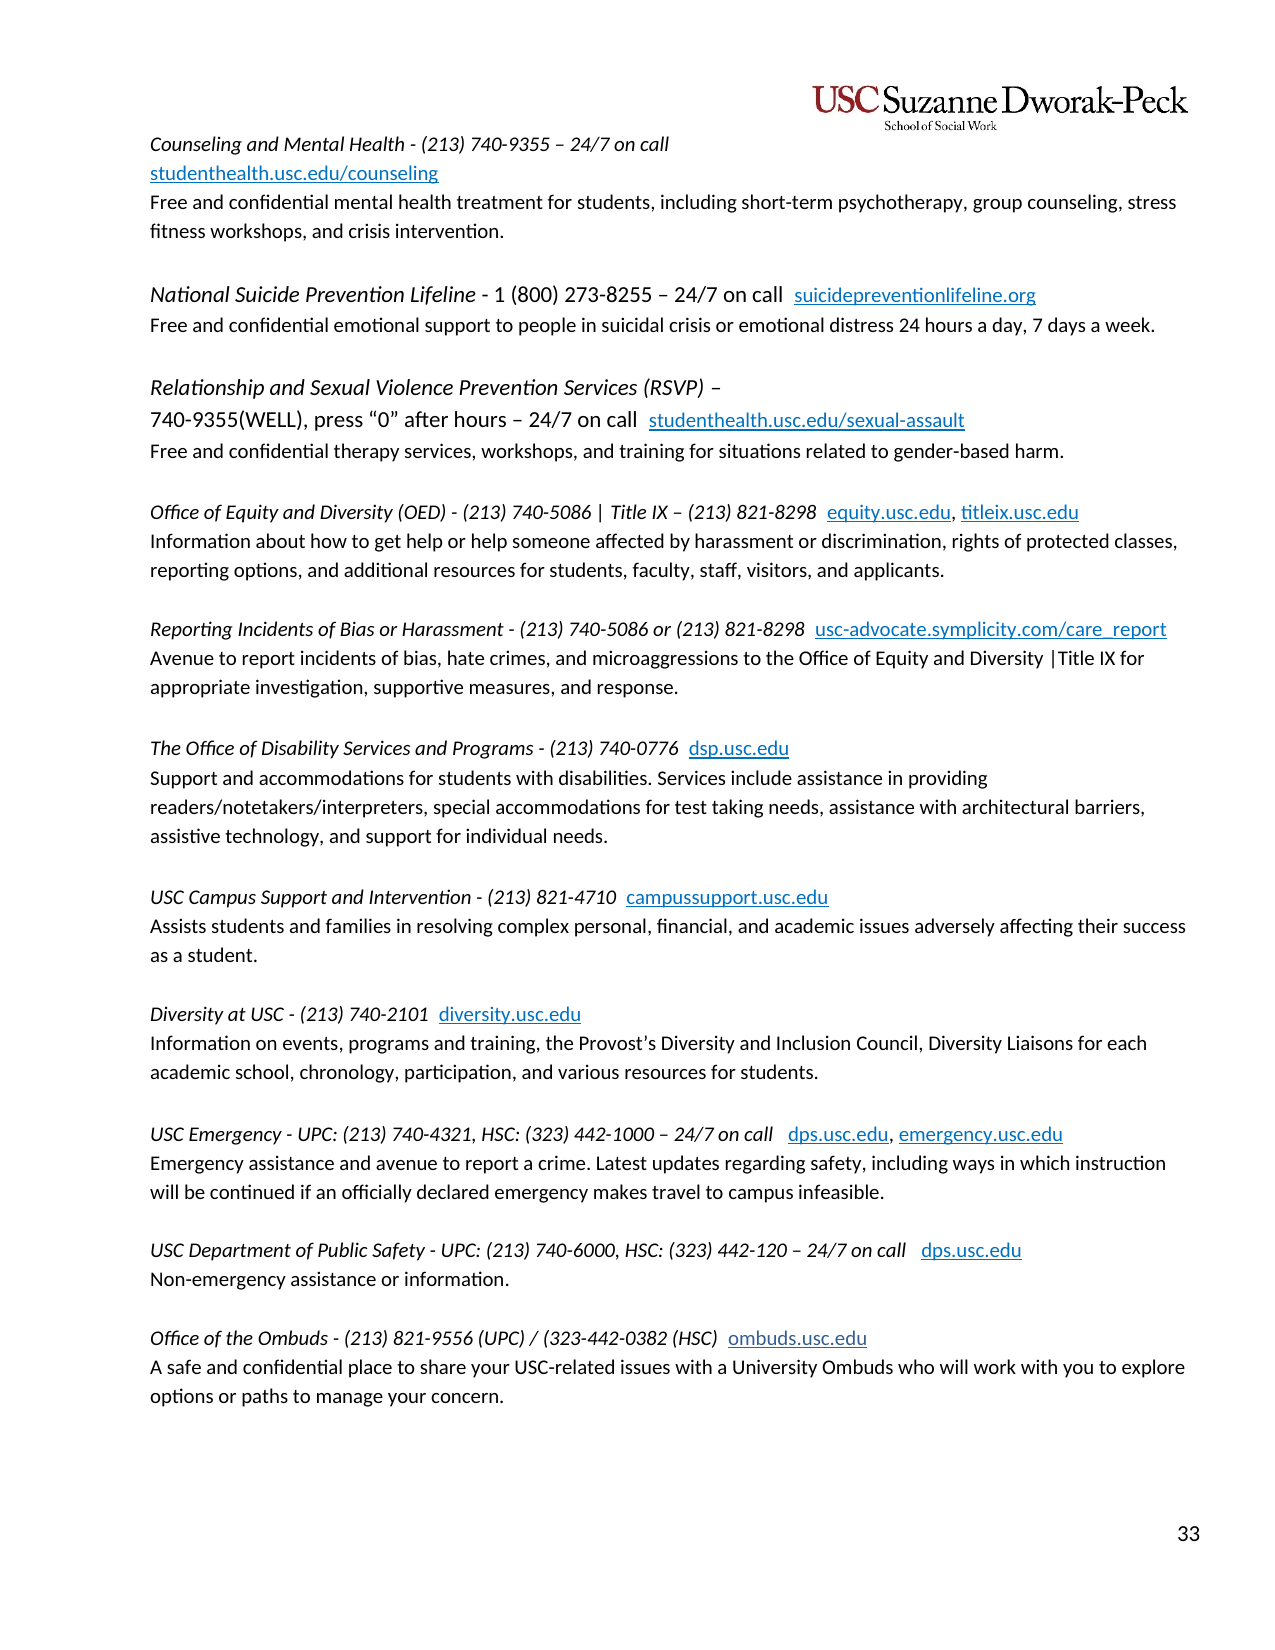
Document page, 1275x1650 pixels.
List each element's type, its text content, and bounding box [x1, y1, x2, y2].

list Information about how to get help or help someone affected by harassment or discrimination, rights of protected classes, reporting options, and additional resources for students, faculty, staff, visitors, and applicants. [150, 528, 1200, 583]
list Non-emergency assistance or information. [150, 1267, 1200, 1292]
list Emergency assistance and avenue to report a crime. Latest updates regarding safety, including ways in which instruction will be continued if an officially declared emergency makes travel to campus infeasible. [150, 1150, 1200, 1204]
list Reporting Incidents of Bias or Harassment - (213) 740-5086 or (213) 821-8298 usc-advocate.symplicity.com/care_report [150, 616, 1200, 641]
list Avenue to report incidents of bias, hate crimes, and microaggressions to the Office of Equity and Diversity |Title IX for appropriate investigation, supportive measures, and response. [150, 645, 1200, 699]
list Counseling and Mental Health - (213) 740-9355 – 24/7 on call studenthealth.usc.edu/counseling [150, 131, 1200, 186]
list Diversity at USC - (213) 740-2101 diversity.usc.edu [150, 1001, 1200, 1026]
list National Suicide Prevention Lifeline - 1 (800) 273-8255 – 24/7 on call suicidepreventionlifeline.org [150, 280, 1200, 308]
list The Office of Disability Services and Programs - (213) 740-0776 dsp.usc.edu [150, 736, 1200, 761]
list Office of Equity and Diversity (OED) - (213) 740-5086 | Title IX – (213) 821-8298 equity.usc.edu, titleix.usc.edu [150, 499, 1200, 524]
list A safe and confidential place to share your USC-related issues with a University Ombuds who will work with you to explore options or paths to manage your concern. [150, 1354, 1200, 1409]
list Support and accommodations for students with disabilities. Services include assistance in providing readers/notetakers/interpreters, special accommodations for test taking needs, assistance with architectural barriers, assistive technology, and support for individual needs. [150, 765, 1200, 848]
list USC Department of Public Safety - UPC: (213) 740-6000, HSC: (323) 442-120 – 24/7 on call dps.usc.edu [150, 1237, 1200, 1263]
list USC Emergency - UPC: (213) 740-4321, HSC: (323) 442-1000 – 24/7 on call dps.usc.edu, emergency.usc.edu [150, 1121, 1200, 1146]
list Free and confidential emotional support to people in suicidal crisis or emotional distress 24 hours a day, 7 days a week. [150, 312, 1200, 337]
picture [807, 75, 1198, 135]
list Free and confidential mental health treatment for students, including short-term psychotherapy, group counseling, stress fitness workshops, and crisis intervention. [150, 189, 1200, 244]
list 740-9355(WELL), press “0” after hours – 24/7 on call studenthealth.usc.edu/sexual-assault [150, 406, 1200, 434]
list Assists students and families in resolving complex personal, financial, and academic issues adversely affecting their success as a student. [150, 913, 1200, 968]
list Office of the Ombuds - (213) 821-9556 (UPC) / (323-442-0382 (HSC) ombuds.usc.edu [150, 1325, 1200, 1350]
list Free and confidential therapy services, workshops, and training for situations related to gender-based harm. [150, 438, 1200, 463]
list Relationship and Sexual Violence Prevention Services (RSVP) – [150, 373, 1200, 401]
list USC Campus Support and Intervention - (213) 821-4710 campussupport.usc.edu [150, 884, 1200, 910]
list Information on events, programs and training, the Provost’s Diversity and Inclusion Council, Diversity Liaisons for each academic school, chronology, participation, and various resources for students. [150, 1030, 1200, 1085]
